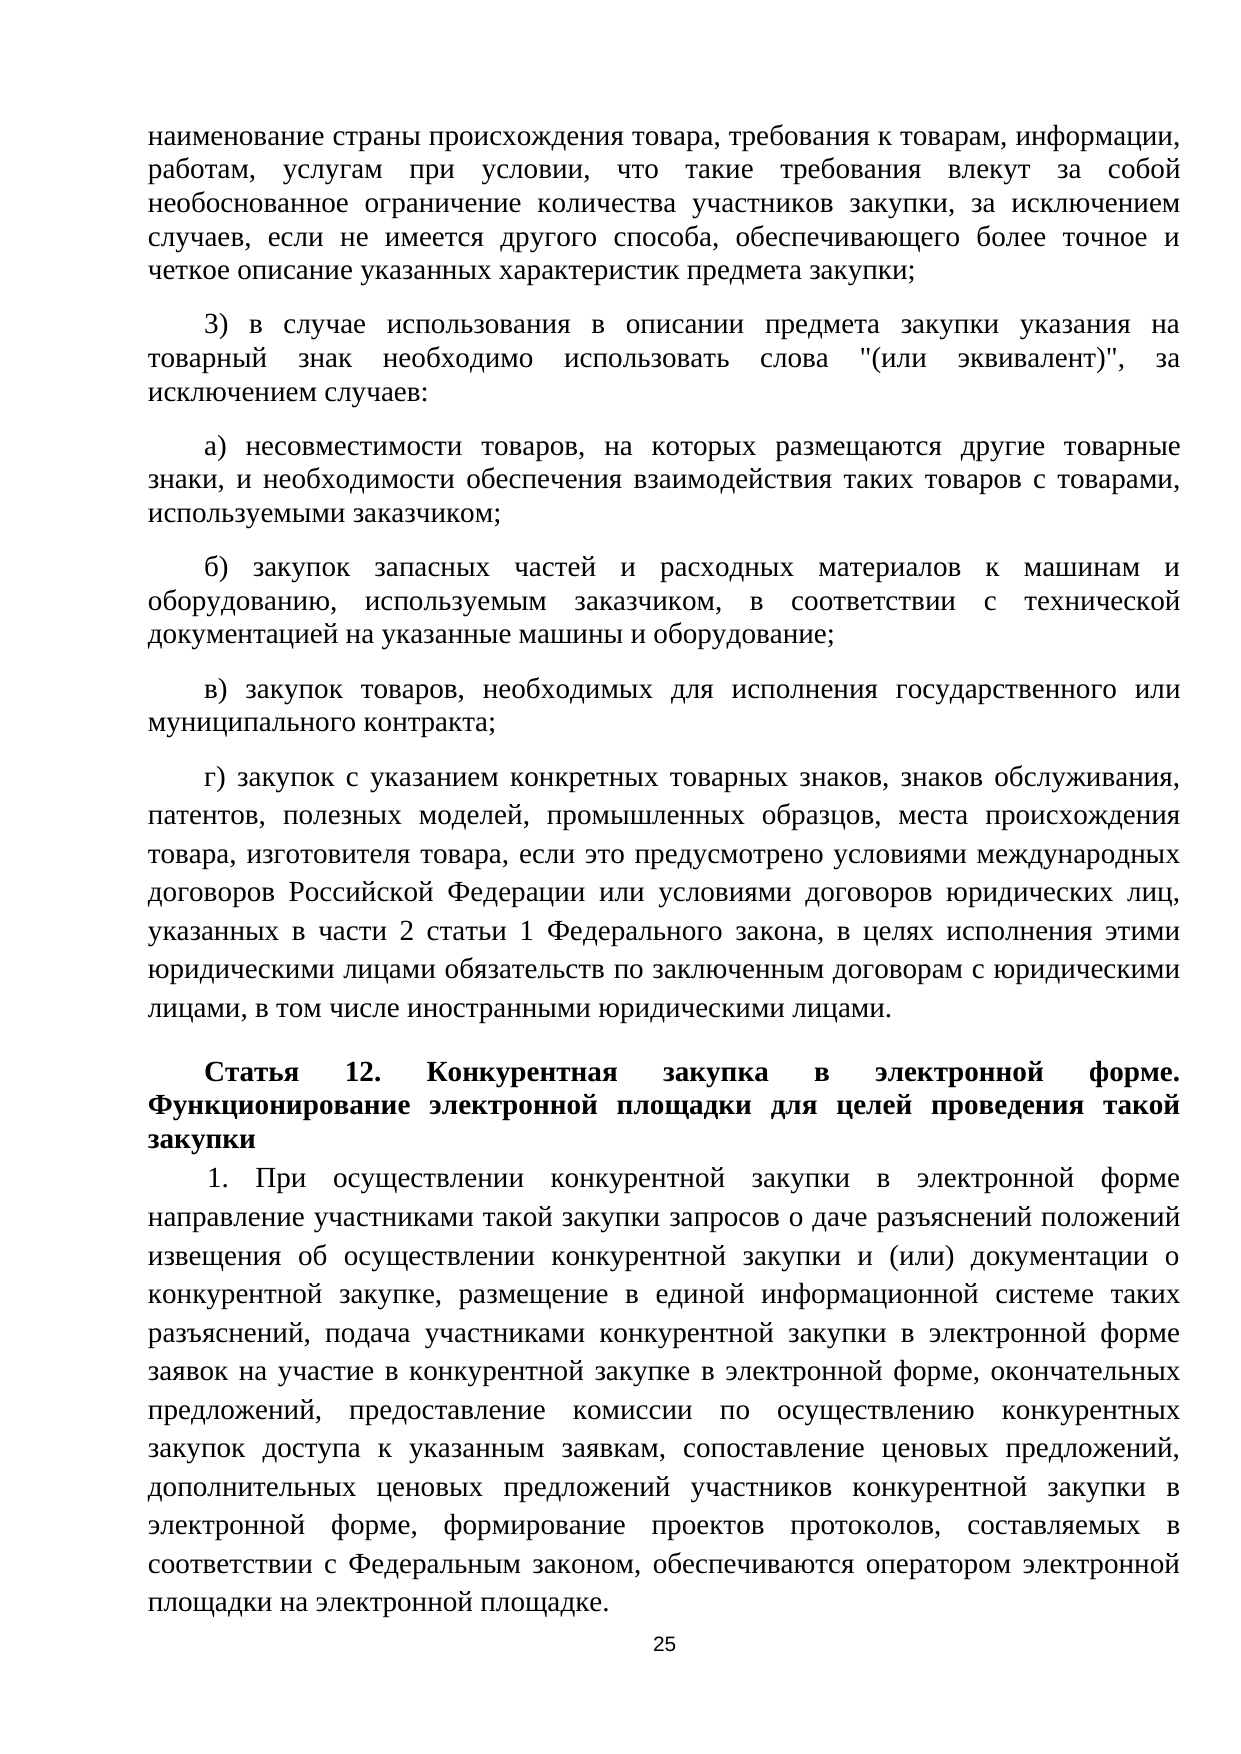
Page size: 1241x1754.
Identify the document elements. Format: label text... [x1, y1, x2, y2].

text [148, 118, 1181, 286]
subtitle Статья 12. Конкурентная закупка в электронной форме. Функционирование электронной площадки для целей проведения такой закупки [148, 1054, 1181, 1154]
text а) несовместимости товаров, на которых размещаются другие товарные знаки, и необходимости обеспечения взаимодействия таких товаров с товарами, используемыми заказчиком; [148, 428, 1181, 529]
text в) закупок товаров, необходимых для исполнения государственного или муниципального контракта; [148, 671, 1181, 738]
text г) закупок с указанием конкретных товарных знаков, знаков обслуживания, патентов, полезных моделей, промышленных образцов, места происхождения товара, изготовителя товара, если это предусмотрено условиями международных договоров Российской Федерации или условиями договоров юридических лиц, указанных в части 2 статьи 1 Федерального закона, в целях исполнения этими юридическими лицами обязательств по заключенным договорам с юридическими лицами, в том числе иностранными юридическими лицами. [148, 759, 1181, 1024]
text б) закупок запасных частей и расходных материалов к машинам и оборудованию, используемым заказчиком, в соответствии с технической документацией на указанные машины и оборудование; [148, 549, 1181, 650]
text 3) в случае использования в описании предмета закупки указания на товарный знак необходимо использовать слова "(или эквивалент)", за исключением случаев: [148, 307, 1181, 407]
text 1. При осуществлении конкурентной закупки в электронной форме направление участниками такой закупки запросов о даче разъяснений положений извещения об осуществлении конкурентной закупки и (или) документации о конкурентной закупке, размещение в единой информационной системе таких разъяснений, подача участниками конкурентной закупки в электронной форме заявок на участие в конкурентной закупке в электронной форме, окончательных предложений, предоставление комиссии по осуществлению конкурентных закупок доступа к указанным заявкам, сопоставление ценовых предложений, дополнительных ценовых предложений участников конкурентной закупки в электронной форме, формирование проектов протоколов, составляемых в соответствии с Федеральным законом, обеспечиваются оператором электронной площадки на электронной площадке. [148, 1161, 1181, 1618]
